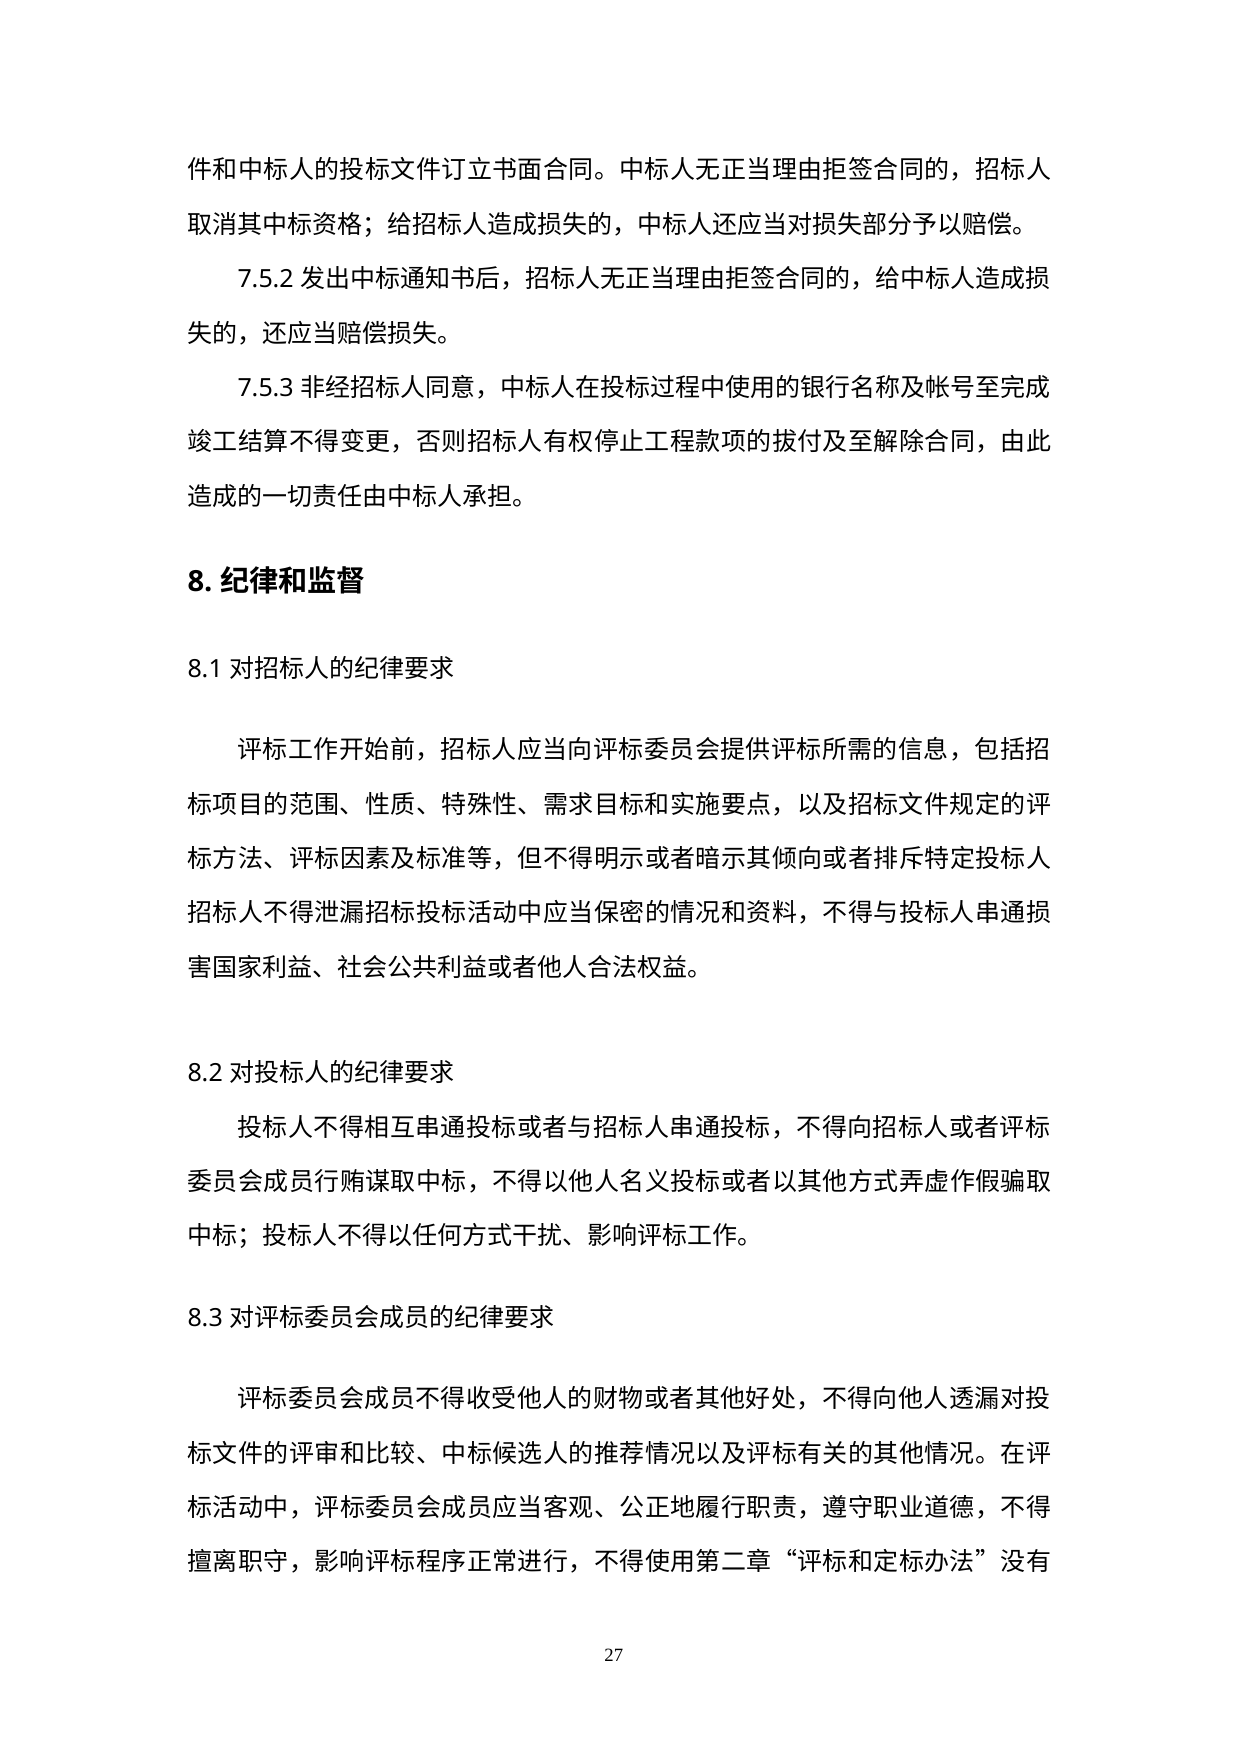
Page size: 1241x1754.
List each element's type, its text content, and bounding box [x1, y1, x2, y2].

text 评标工作开始前，招标人应当向评标委员会提供评标所需的信息，包括招标项目的范围、性质、特殊性、需求目标和实施要点，以及招标文件规定的评标方法、评标因素及标准等，但不得明示或者暗示其倾向或者排斥特定投标人。招标人不得泄漏招标投标活动中应当保密的情况和资料，不得与投标人串通损害国家利益、社会公共利益或者他人合法权益。 [187, 730, 1053, 983]
text 8.3 对评标委员会成员的纪律要求 [187, 1297, 1053, 1333]
text 8. 纪律和监督 [187, 558, 1053, 600]
text 投标人不得相互串通投标或者与招标人串通投标，不得向招标人或者评标委员会成员行贿谋取中标，不得以他人名义投标或者以其他方式弄虚作假骗取中标；投标人不得以任何方式干扰、影响评标工作。 [187, 1107, 1053, 1252]
text 7.5.2 发出中标通知书后，招标人无正当理由拒签合同的，给中标人造成损失的，还应当赔偿损失。 [187, 259, 1053, 349]
text 7.5.3 非经招标人同意，中标人在投标过程中使用的银行名称及帐号至完成竣工结算不得变更，否则招标人有权停止工程款项的拔付及至解除合同，由此造成的一切责任由中标人承担。 [187, 367, 1053, 512]
text 8.2 对投标人的纪律要求 [187, 1053, 1053, 1089]
text 8.1 对招标人的纪律要求 [187, 648, 1053, 684]
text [187, 1379, 1053, 1578]
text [187, 150, 1053, 241]
